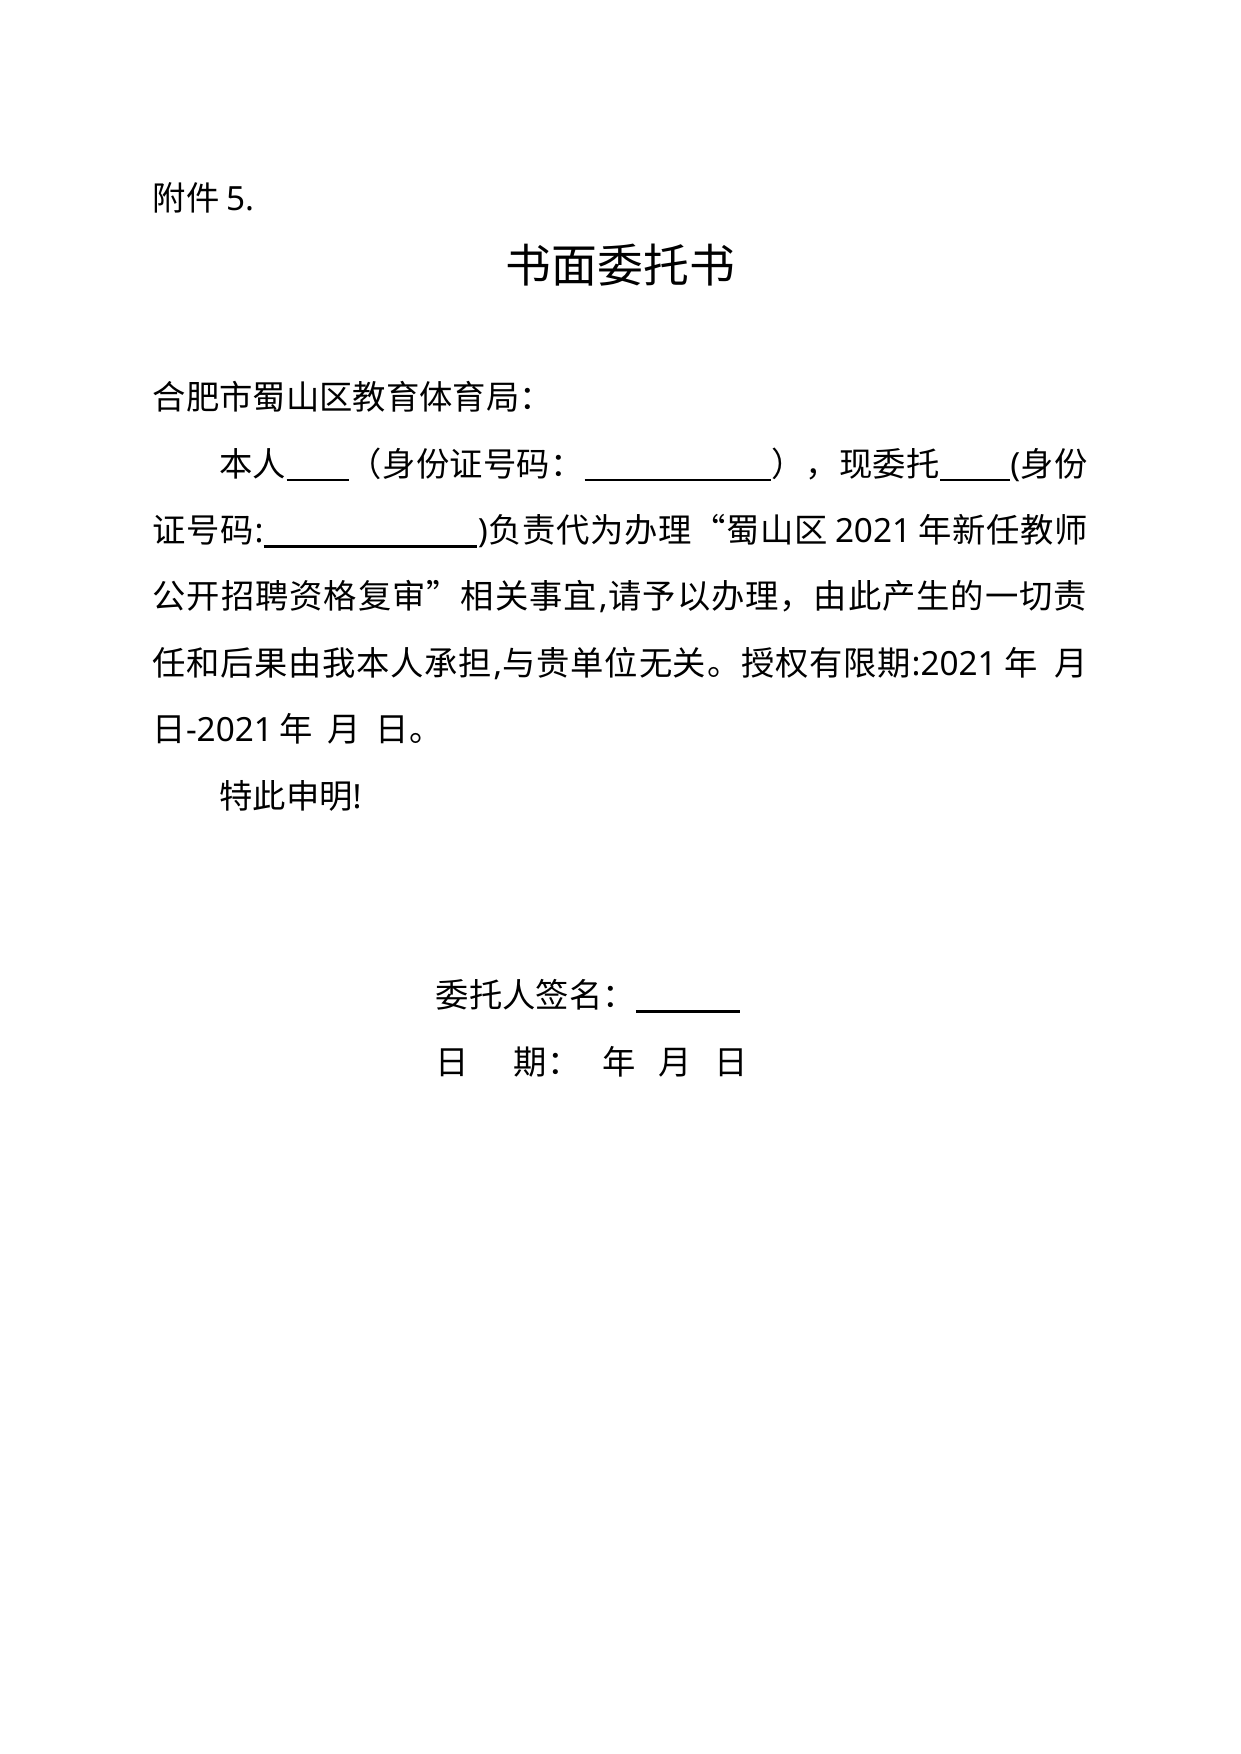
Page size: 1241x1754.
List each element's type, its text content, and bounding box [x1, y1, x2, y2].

text 书面委托书 [152, 229, 1088, 295]
text 附件5. [152, 162, 1088, 229]
text 委托人签名： [152, 960, 1088, 1026]
text 本人 （身份证号码： ），现委托 (身份证号码: )负责代为办理“蜀山区2021年新任教师公开招聘资格复审”相关事宜,请予以办理，由此产生的一切责任和后果由我本人承担,与贵单位无关。授权有限期:2021年 月 日-2021年 月 日。 [152, 428, 1088, 761]
text 特此申明! [152, 761, 1088, 827]
text 合肥市蜀山区教育体育局： [152, 295, 1088, 428]
text 日 期： 年 月 日 [152, 1026, 1088, 1093]
